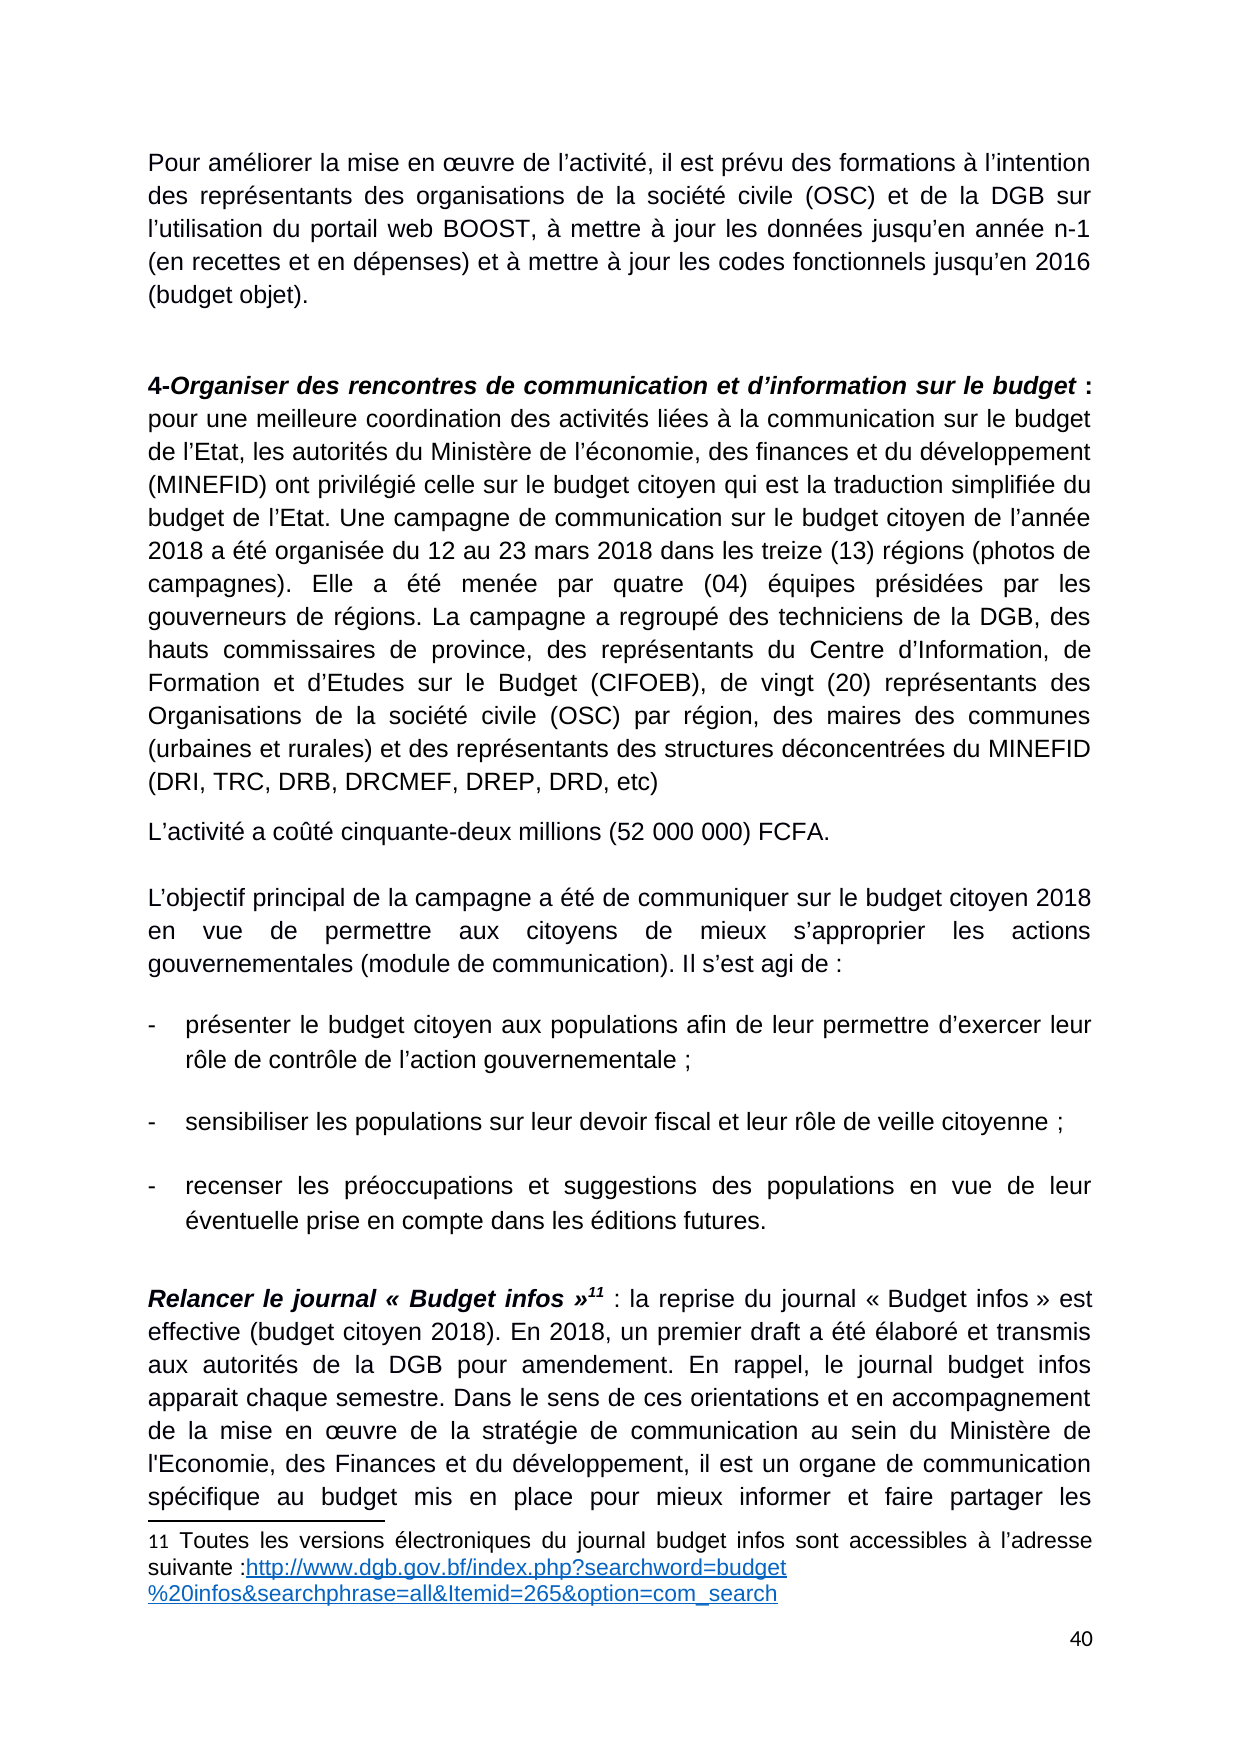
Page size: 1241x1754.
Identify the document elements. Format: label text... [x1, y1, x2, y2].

text L’objectif principal de la campagne a été de communiquer sur le budget citoyen 2018 en vue de permettre aux citoyens de mieux s’approprier les actions gouvernementales (module de communication). Il s’est agi de : [148, 883, 1093, 977]
text L’activité a coûté cinquante-deux millions (52 000 000) FCFA. [148, 817, 1093, 845]
list sensibiliser les populations sur leur devoir fiscal et leur rôle de veille citoyenne ; [148, 1103, 1093, 1137]
text 4-Organiser des rencontres de communication et d’information sur le budget : pour une meilleure coordination des activités liées à la communication sur le budget de l’Etat, les autorités du Ministère de l’économie, des finances et du développement (MINEFID) ont privilégié celle sur le budget citoyen qui est la traduction simplifiée du budget de l’Etat. Une campagne de communication sur le budget citoyen de l’année 2018 a été organisée du 12 au 23 mars 2018 dans les treize (13) régions (photos de campagnes). Elle a été menée par quatre (04) équipes présidées par les gouverneurs de régions. La campagne a regroupé des techniciens de la DGB, des hauts commissaires de province, des représentants du Centre d’Information, de Formation et d’Etudes sur le Budget (CIFOEB), de vingt (20) représentants des Organisations de la société civile (OSC) par région, des maires des communes (urbaines et rurales) et des représentants des structures déconcentrées du MINEFID (DRI, TRC, DRB, DRCMEF, DREP, DRD, etc) [148, 371, 1093, 796]
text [148, 1284, 1093, 1511]
text Pour améliorer la mise en œuvre de l’activité, il est prévu des formations à l’intention des représentants des organisations de la société civile (OSC) et de la DGB sur l’utilisation du portail web BOOST, à mettre à jour les données jusqu’en année n-1 (en recettes et en dépenses) et à mettre à jour les codes fonctionnels jusqu’en 2016 (budget objet). [148, 148, 1093, 308]
list recenser les préoccupations et suggestions des populations en vue de leur éventuelle prise en compte dans les éditions futures. [148, 1167, 1093, 1234]
list présenter le budget citoyen aux populations afin de leur permettre d’exercer leur rôle de contrôle de l’action gouvernementale ; [148, 1007, 1093, 1074]
